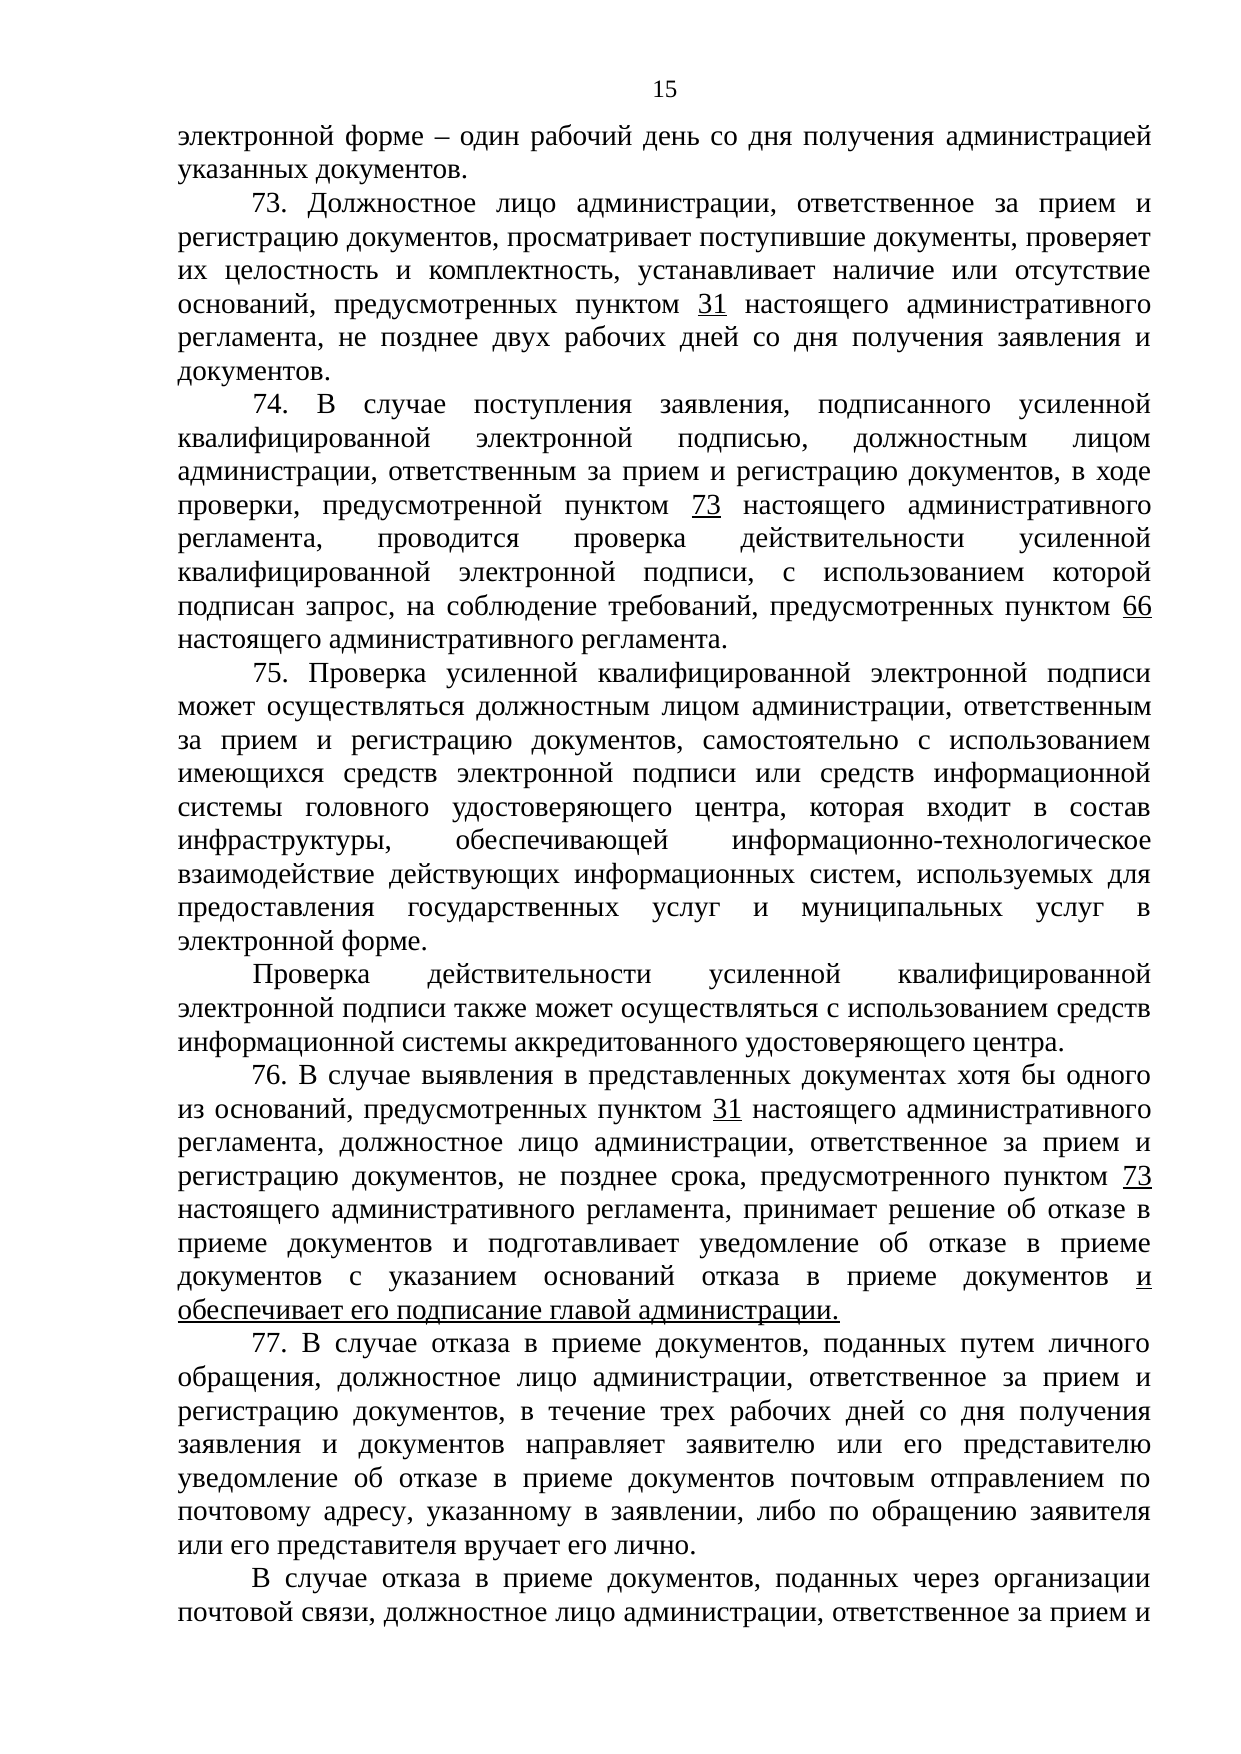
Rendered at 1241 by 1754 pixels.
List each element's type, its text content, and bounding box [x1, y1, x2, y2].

text 75. Проверка усиленной квалифицированной электронной подписи может осуществляться должностным лицом администрации, ответственным за прием и регистрацию документов, самостоятельно с использованием имеющихся средств электронной подписи или средств информационной системы головного удостоверяющего центра, которая входит в состав инфраструктуры, обеспечивающей информационно-технологическое взаимодействие действующих информационных систем, используемых для предоставления государственных услуг и муниципальных услуг в электронной форме. [177, 655, 1152, 957]
text 77. В случае отказа в приеме документов, поданных путем личного обращения, должностное лицо администрации, ответственное за прием и регистрацию документов, в течение трех рабочих дней со дня получения заявления и документов направляет заявителю или его представителю уведомление об отказе в приеме документов почтовым отправлением по почтовому адресу, указанному в заявлении, либо по обращению заявителя или его представителя вручает его лично. [177, 1326, 1152, 1560]
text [177, 1560, 1152, 1627]
text 74. В случае поступления заявления, подписанного усиленной квалифицированной электронной подписью, должностным лицом администрации, ответственным за прием и регистрацию документов, в ходе проверки, предусмотренной пунктом 73 настоящего административного регламента, проводится проверка действительности усиленной квалифицированной электронной подписи, с использованием которой подписан запрос, на соблюдение требований, предусмотренных пунктом 66 настоящего административного регламента. [177, 386, 1152, 655]
text Проверка действительности усиленной квалифицированной электронной подписи также может осуществляться с использованием средств информационной системы аккредитованного удостоверяющего центра. [177, 957, 1152, 1057]
text 76. В случае выявления в представленных документах хотя бы одного из оснований, предусмотренных пунктом 31 настоящего административного регламента, должностное лицо администрации, ответственное за прием и регистрацию документов, не позднее срока, предусмотренного пунктом 73 настоящего административного регламента, принимает решение об отказе в приеме документов и подготавливает уведомление об отказе в приеме документов с указанием оснований отказа в приеме документов и обеспечивает его подписание главой администрации. [177, 1057, 1152, 1326]
text 73. Должностное лицо администрации, ответственное за прием и регистрацию документов, просматривает поступившие документы, проверяет их целостность и комплектность, устанавливает наличие или отсутствие оснований, предусмотренных пунктом 31 настоящего административного регламента, не позднее двух рабочих дней со дня получения заявления и документов. [177, 185, 1152, 386]
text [177, 118, 1152, 185]
